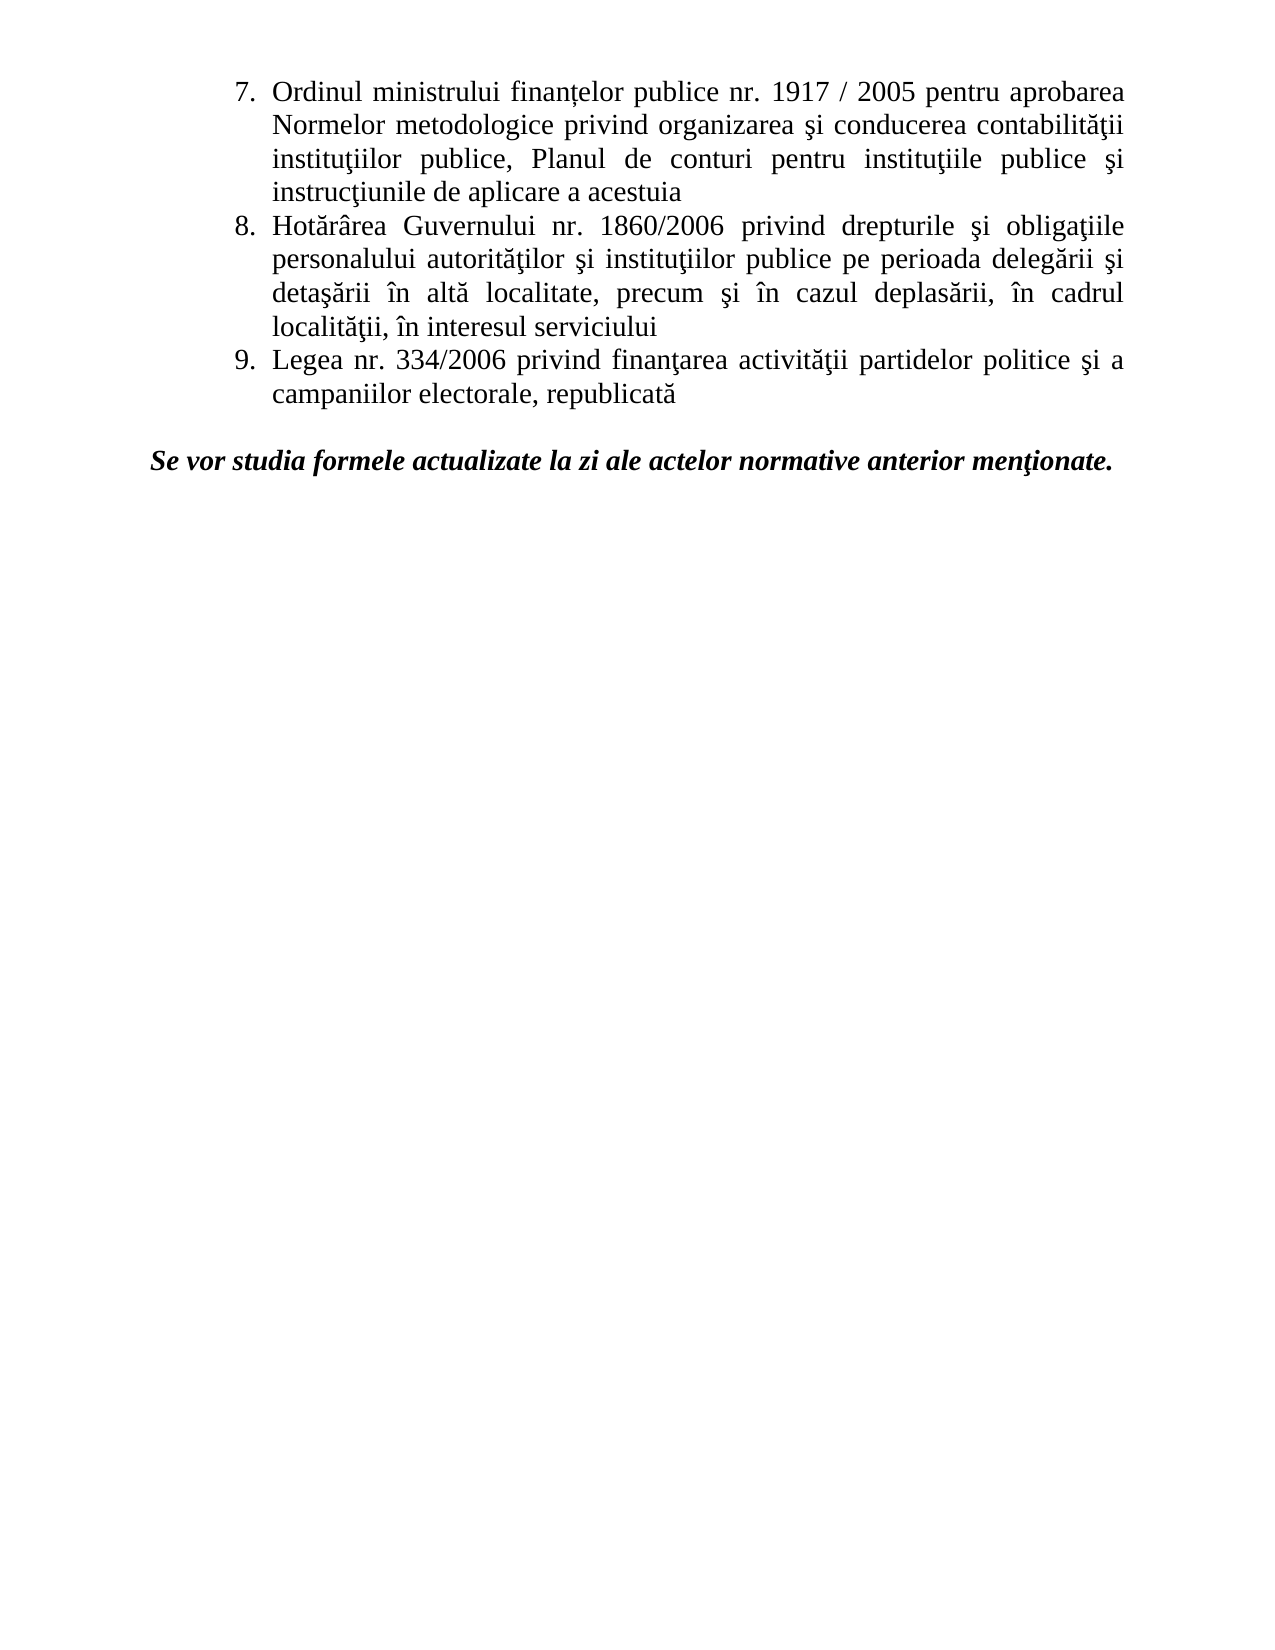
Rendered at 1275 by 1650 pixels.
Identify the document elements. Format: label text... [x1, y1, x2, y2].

list Hotărârea Guvernului nr. 1860/2006 privind drepturile şi obligaţiile personalului autorităţilor şi instituţiilor publice pe perioada delegării şi detaşării în altă localitate, precum şi în cazul deplasării, în cadrul localităţii, în interesul serviciului [234, 208, 1125, 342]
list Legea nr. 334/2006 privind finanţarea activităţii partidelor politice şi a campaniilor electorale, republicată [234, 342, 1125, 409]
list Ordinul ministrului finanțelor publice nr. 1917 / 2005 pentru aprobarea Normelor metodologice privind organizarea şi conducerea contabilităţii instituţiilor publice, Planul de conturi pentru instituţiile publice şi instrucţiunile de aplicare a acestuia [234, 74, 1125, 208]
text Se vor studia formele actualizate la zi ale actelor normative anterior menţionate. [150, 443, 1125, 476]
